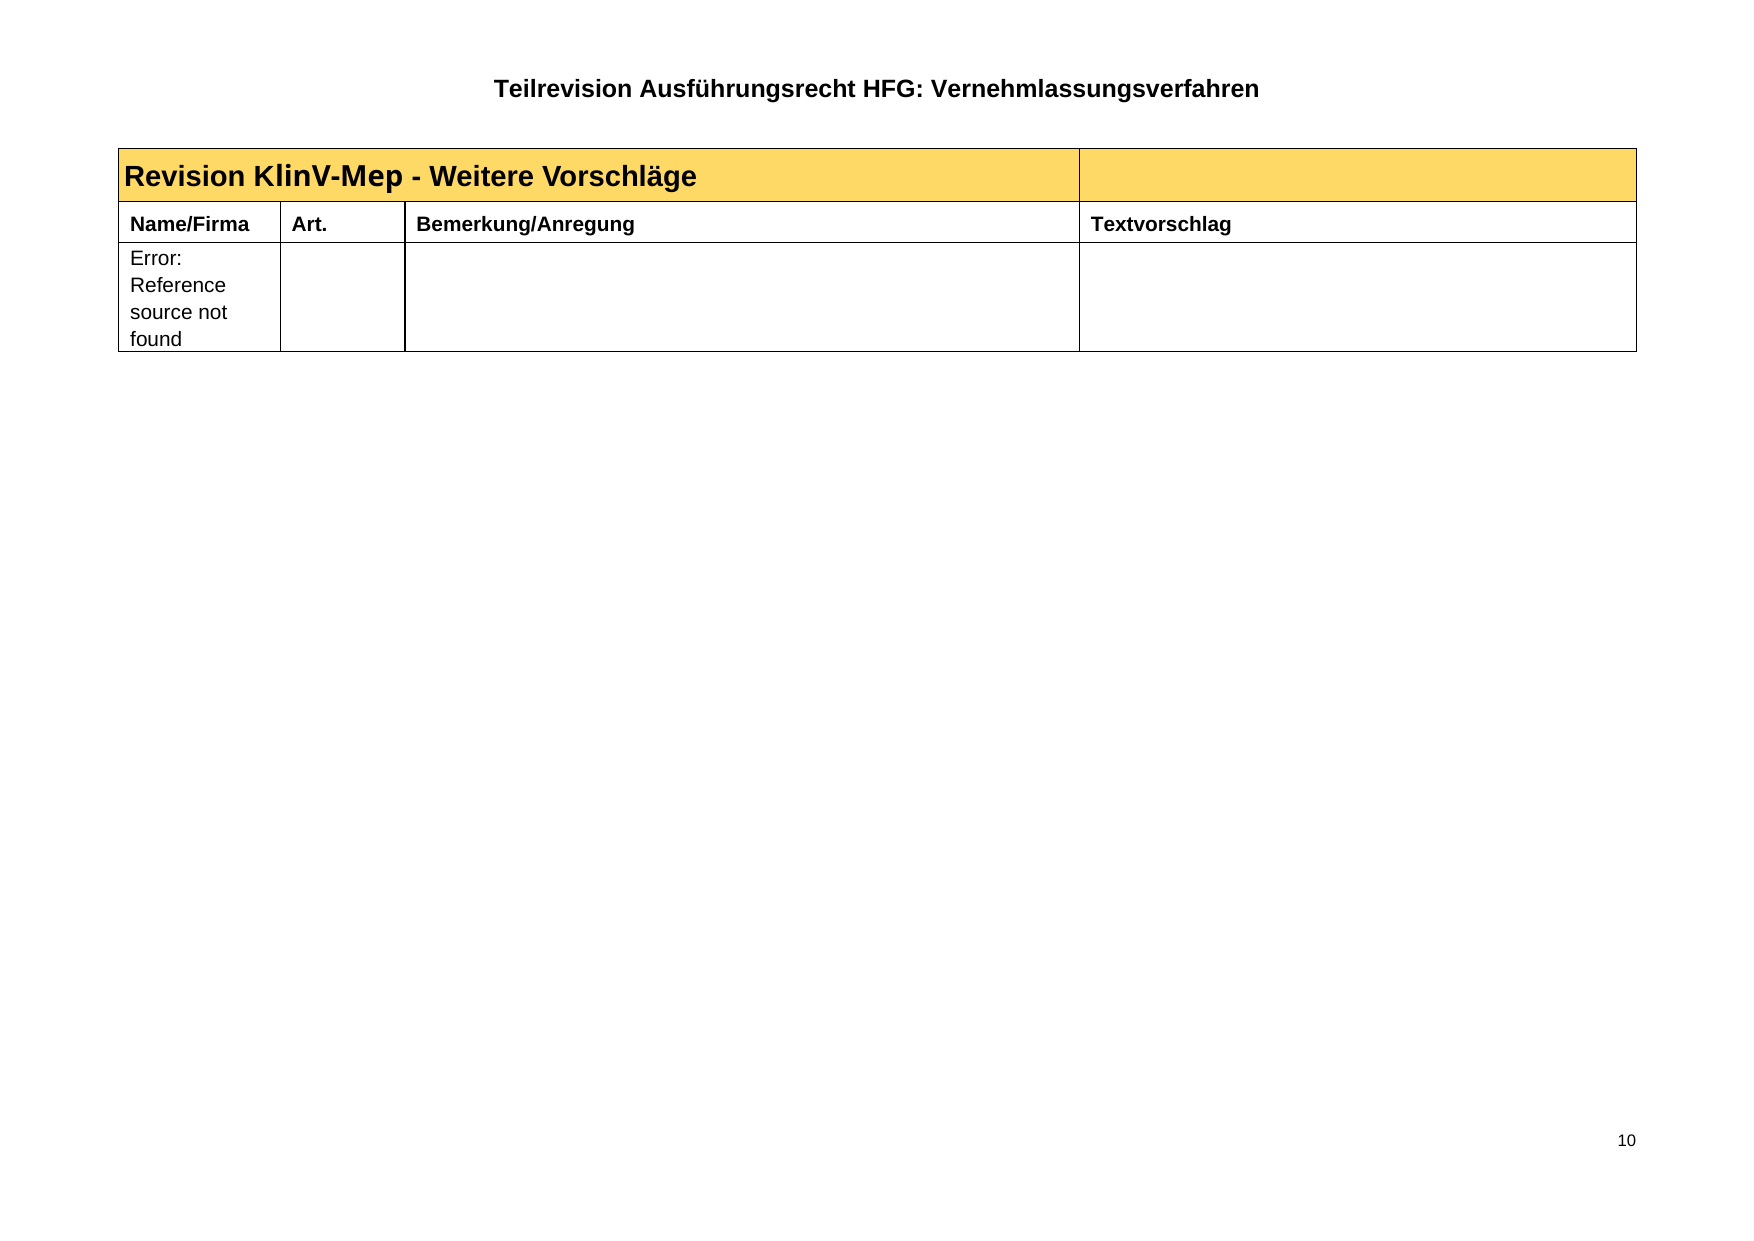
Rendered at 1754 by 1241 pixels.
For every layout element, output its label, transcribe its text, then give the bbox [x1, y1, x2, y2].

table_cell [281, 243, 404, 351]
table_cell Bemerkung/Anregung [406, 202, 1079, 242]
table_cell Textvorschlag [1080, 202, 1636, 242]
table_cell [1080, 243, 1636, 351]
table_header [1080, 149, 1636, 201]
table_header Revision KlinV-Mep - Weitere Vorschläge [119, 149, 1079, 201]
table_cell [406, 243, 1079, 351]
table_cell Name/Firma [119, 202, 280, 242]
table_cell Art. [281, 202, 404, 242]
